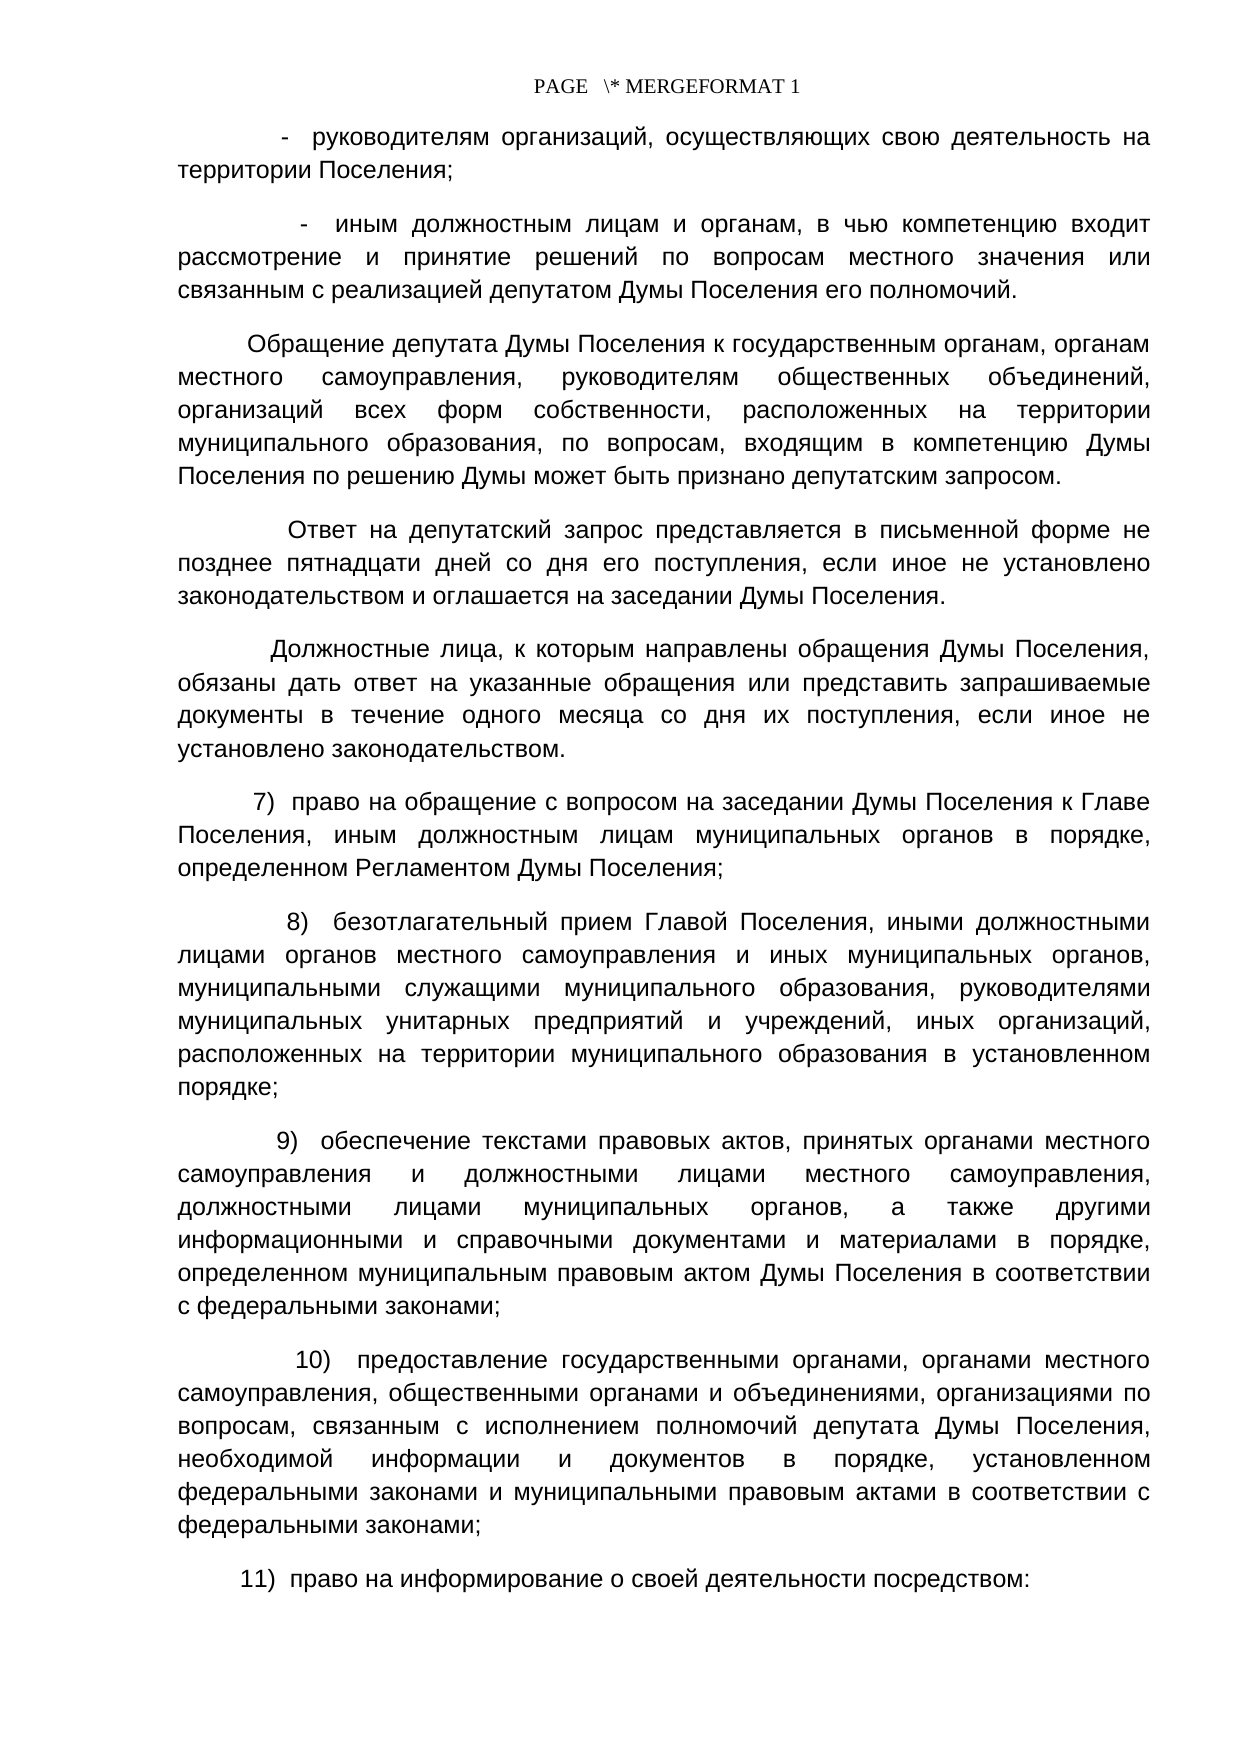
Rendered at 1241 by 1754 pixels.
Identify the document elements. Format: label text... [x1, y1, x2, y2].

text 8) безотлагательный прием Главой Поселения, иными должностными лицами органов местного самоуправления и иных муниципальных органов, муниципальными служащими муниципального образования, руководителями муниципальных унитарных предприятий и учреждений, иных организаций, расположенных на территории муниципального образования в установленном порядке; [177, 907, 1152, 1101]
text 11) право на информирование о своей деятельности посредством: [177, 1564, 1152, 1593]
text Ответ на депутатский запрос представляется в письменной форме не позднее пятнадцати дней со дня его поступления, если иное не установлено законодательством и оглашается на заседании Думы Поселения. [177, 514, 1152, 609]
text - руководителям организаций, осуществляющих свою деятельность на территории Поселения; [177, 122, 1152, 184]
text 10) предоставление государственными органами, органами местного самоуправления, общественными органами и объединениями, организациями по вопросам, связанным с исполнением полномочий депутата Думы Поселения, необходимой информации и документов в порядке, установленном федеральными законами и муниципальными правовым актами в соответствии с федеральными законами; [177, 1345, 1152, 1539]
text 7) право на обращение с вопросом на заседании Думы Поселения к Главе Поселения, иным должностным лицам муниципальных органов в порядке, определенном Регламентом Думы Поселения; [177, 787, 1152, 882]
text Должностные лица, к которым направлены обращения Думы Поселения, обязаны дать ответ на указанные обращения или представить запрашиваемые документы в течение одного месяца со дня их поступления, если иное не установлено законодательством. [177, 634, 1152, 762]
text - иным должностным лицам и органам, в чью компетенцию входит рассмотрение и принятие решений по вопросам местного значения или связанным с реализацией депутатом Думы Поселения его полномочий. [177, 209, 1152, 303]
text Обращение депутата Думы Поселения к государственным органам, органам местного самоуправления, руководителям общественных объединений, организаций всех форм собственности, расположенных на территории муниципального образования, по вопросам, входящим в компетенцию Думы Поселения по решению Думы может быть признано депутатским запросом. [177, 329, 1152, 489]
text 9) обеспечение текстами правовых актов, принятых органами местного самоуправления и должностными лицами местного самоуправления, должностными лицами муниципальных органов, а также другими информационными и справочными документами и материалами в порядке, определенном муниципальным правовым актом Думы Поселения в соответствии с федеральными законами; [177, 1126, 1152, 1320]
